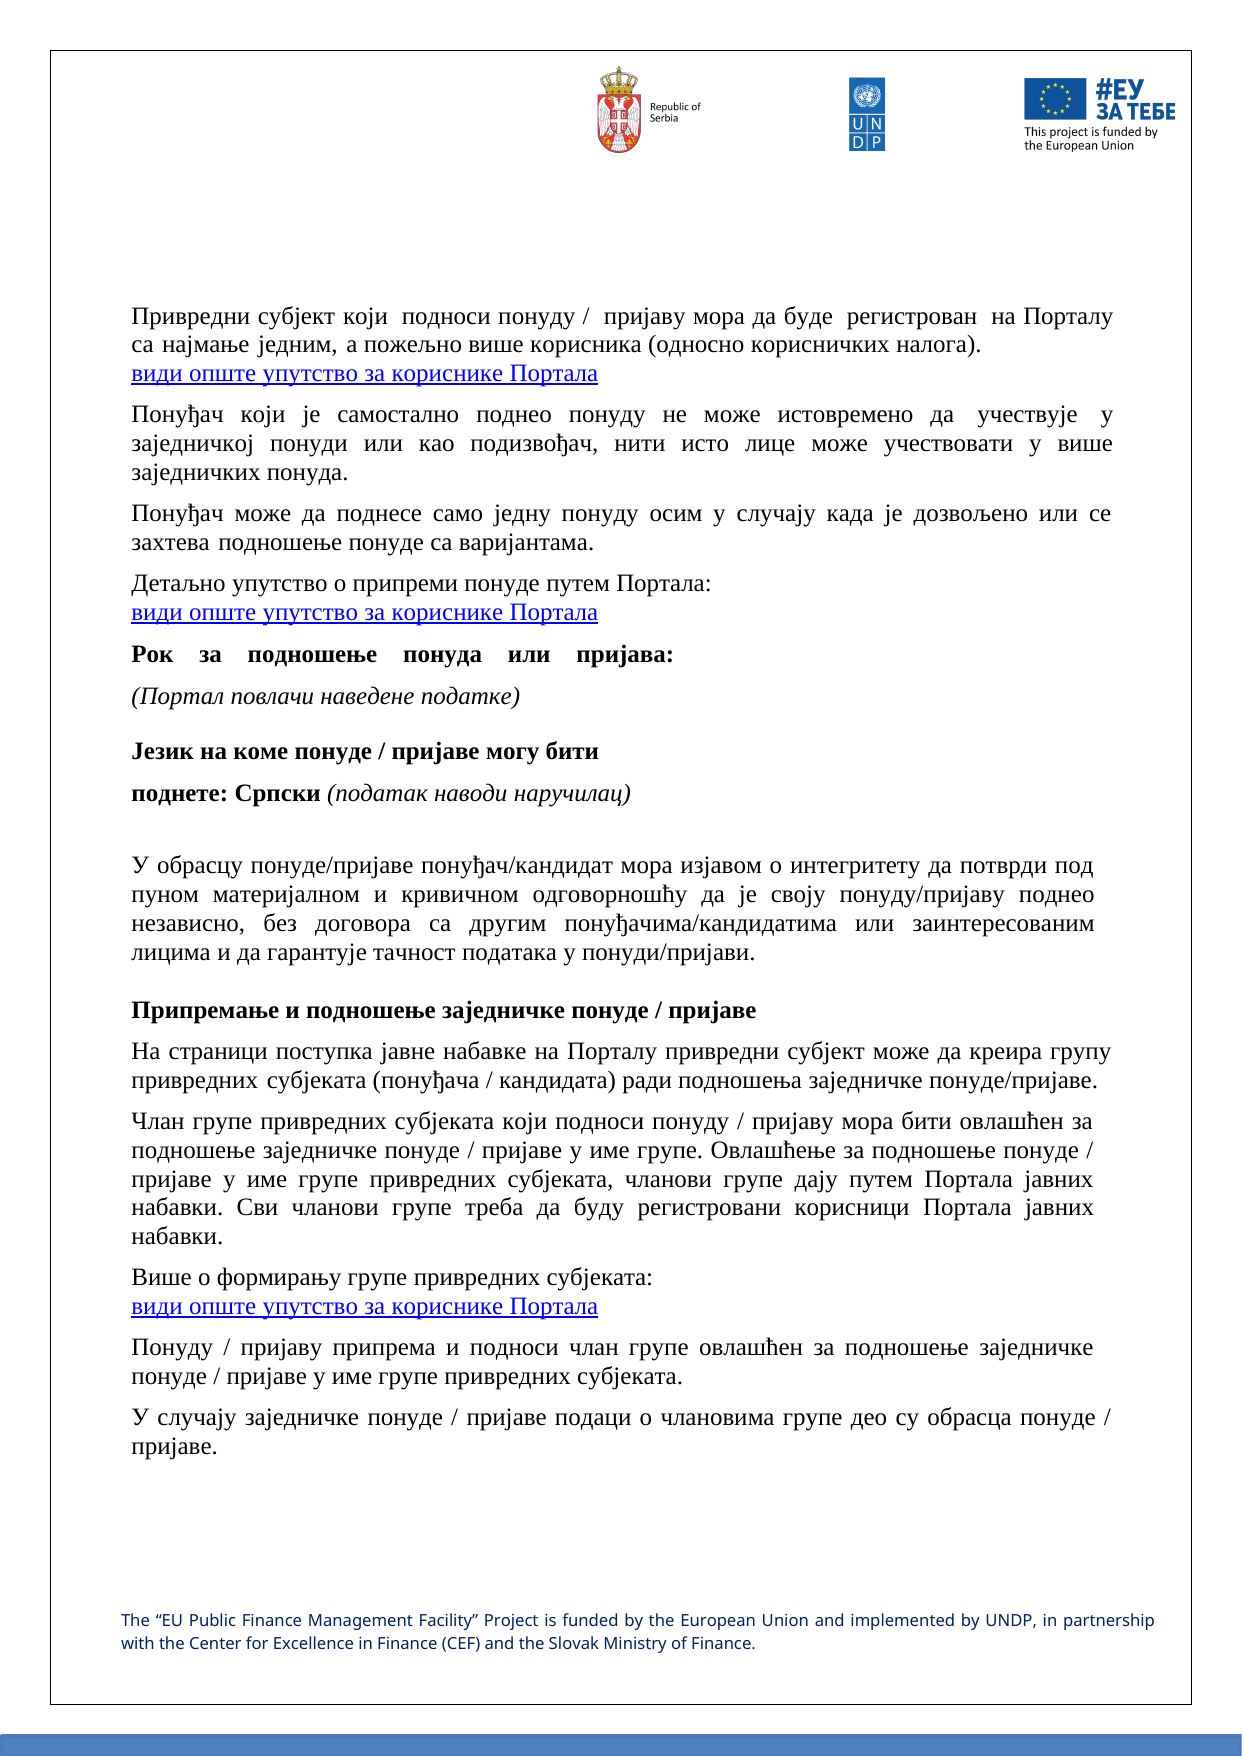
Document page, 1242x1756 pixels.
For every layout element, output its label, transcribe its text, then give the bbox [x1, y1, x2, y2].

text Понуду / пријаву припрема и подноси члан групе овлашћен за подношење заједничке понуде / пријаве у име групе привредних субјеката. [131, 1332, 1094, 1390]
text Понуђач који је самостално поднео понуду не може истовремено да учествује у заједничкој понуди или као подизвођач, нити исто лице може учествовати у више заједничких понуда. [131, 399, 1113, 486]
text Језик на коме понуде / пријаве могу бити поднете: Српски (податак наводи наручилац) [131, 736, 674, 807]
text У случају заједничке понуде / пријаве подаци о члановима групе део су обрасца понуде / пријаве. [131, 1402, 1113, 1460]
text Рок за подношење понуда или пријава: (Портал повлачи наведене податке) [131, 639, 674, 710]
text види опште упутство за кориснике Портала [131, 1291, 1156, 1320]
text Привредни субјект који подноси понуду / пријаву мора да буде регистрован на Порталу са најмање једним, а пожељно више корисника (односно корисничких налога). [131, 301, 1113, 358]
text Више о формирању групе привредних субјеката: [131, 1262, 1156, 1291]
text У обрасцу понуде/пријаве понуђач/кандидат мора изјавом о интегритету да потврди под пуном материјалном и кривичном одговорношћу да је своју понуду/пријаву поднео независно, без договора са другим понуђачима/кандидатима или заинтересованим лицима и да гарантује тачност података у понуди/пријави. [131, 850, 1094, 965]
text види опште упутство за кориснике Портала [131, 358, 1156, 387]
text Детаљно упутство о припреми понуде путем Портала: [131, 568, 1156, 597]
subtitle Припремање и подношење заједничке понуде / пријаве [131, 995, 1156, 1024]
text види опште упутство за кориснике Портала [131, 597, 1156, 626]
text На страници поступка јавне набавке на Порталу привредни субјект може да креира групу привредних субјеката (понуђача / кандидата) ради подношења заједничке понуде/пријаве. [131, 1036, 1113, 1094]
text Понуђач може да поднесе само једну понуду осим у случају када је дозвољено или се захтева подношење понуде са варијантама. [131, 498, 1113, 556]
picture [597, 66, 1176, 153]
text Члан групе привредних субјеката који подноси понуду / пријаву мора бити овлашћен за подношење заједничке понуде / пријаве у име групе. Овлашћење за подношење понуде / пријаве у име групе привредних субјеката, чланови групе дају путем Портала јавних набавки. Сви чланови групе треба да буду регистровани корисници Портала јавних набавки. [131, 1106, 1095, 1250]
